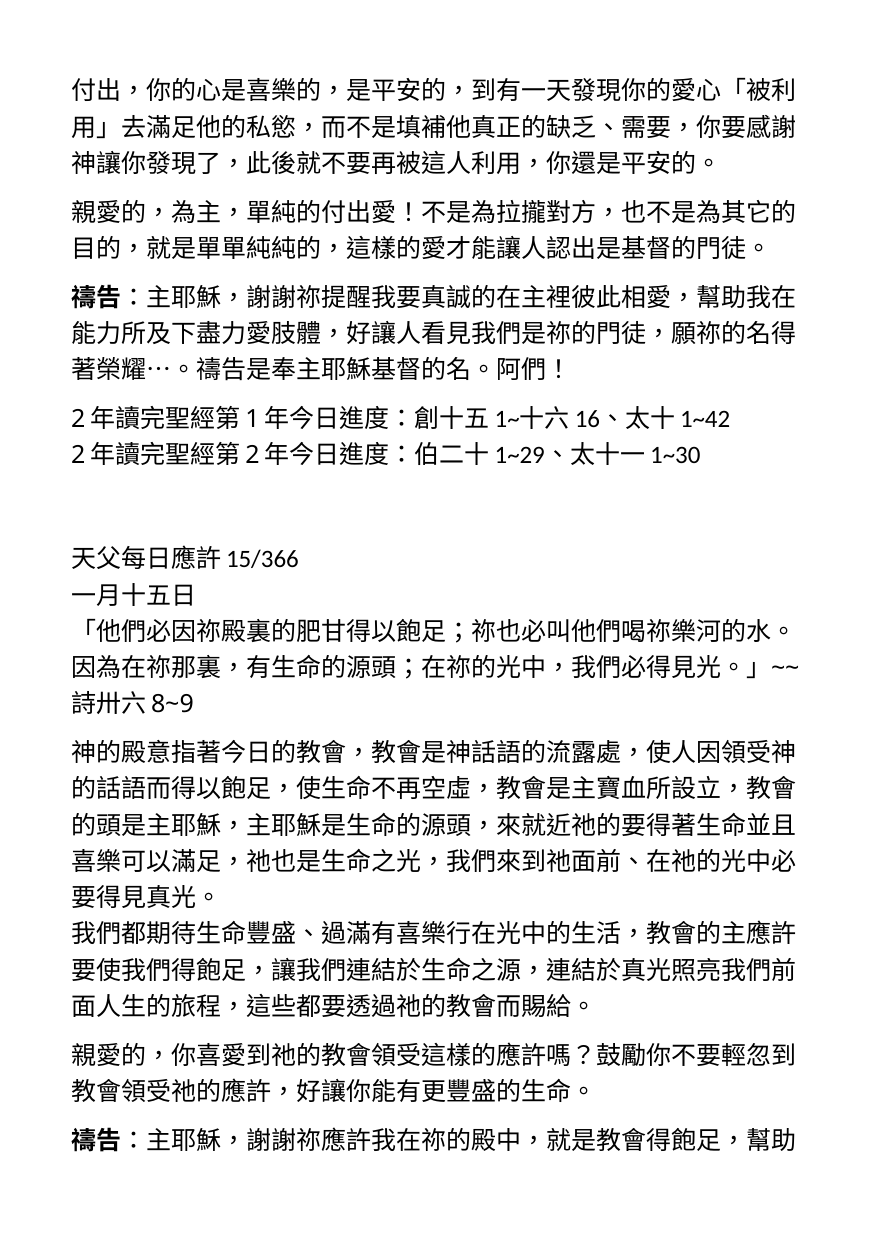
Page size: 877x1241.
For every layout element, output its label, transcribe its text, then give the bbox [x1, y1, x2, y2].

text 一月十五日 [71, 575, 806, 611]
text 禱告：主耶穌，謝謝祢提醒我要真誠的在主裡彼此相愛，幫助我在能力所及下盡力愛肢體，好讓人看見我們是祢的門徒，願祢的名得著榮耀…。禱告是奉主耶穌基督的名。阿們！ [71, 277, 806, 386]
text 天父每日應許15/366 [71, 539, 806, 575]
text 我們都期待生命豐盛、過滿有喜樂行在光中的生活，教會的主應許要使我們得飽足，讓我們連結於生命之源，連結於真光照亮我們前面人生的旅程，這些都要透過祂的教會而賜給。 [71, 914, 806, 1023]
text 親愛的，你喜愛到祂的教會領受這樣的應許嗎？鼓勵你不要輕忽到教會領受祂的應許，好讓你能有更豐盛的生命。 [71, 1035, 806, 1108]
text 「他們必因祢殿裏的肥甘得以飽足；祢也必叫他們喝祢樂河的水。因為在祢那裏，有生命的源頭；在祢的光中，我們必得見光。」~~詩卅六8~9 [71, 611, 806, 720]
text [71, 71, 806, 179]
text 2年讀完聖經第1年今日進度：創十五1~十六16、太十1~42 [71, 398, 806, 434]
text 神的殿意指著今日的教會，教會是神話語的流露處，使人因領受神的話語而得以飽足，使生命不再空虛，教會是主寶血所設立，教會的頭是主耶穌，主耶穌是生命的源頭，來就近祂的要得著生命並且喜樂可以滿足，祂也是生命之光，我們來到祂面前、在祂的光中必要得見真光。 [71, 733, 806, 914]
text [71, 1120, 806, 1156]
text 親愛的，為主，單純的付出愛！不是為拉攏對方，也不是為其它的目的，就是單單純純的，這樣的愛才能讓人認出是基督的門徒。 [71, 192, 806, 264]
text 2年讀完聖經第2年今日進度：伯二十1~29、太十一1~30 [71, 434, 806, 471]
